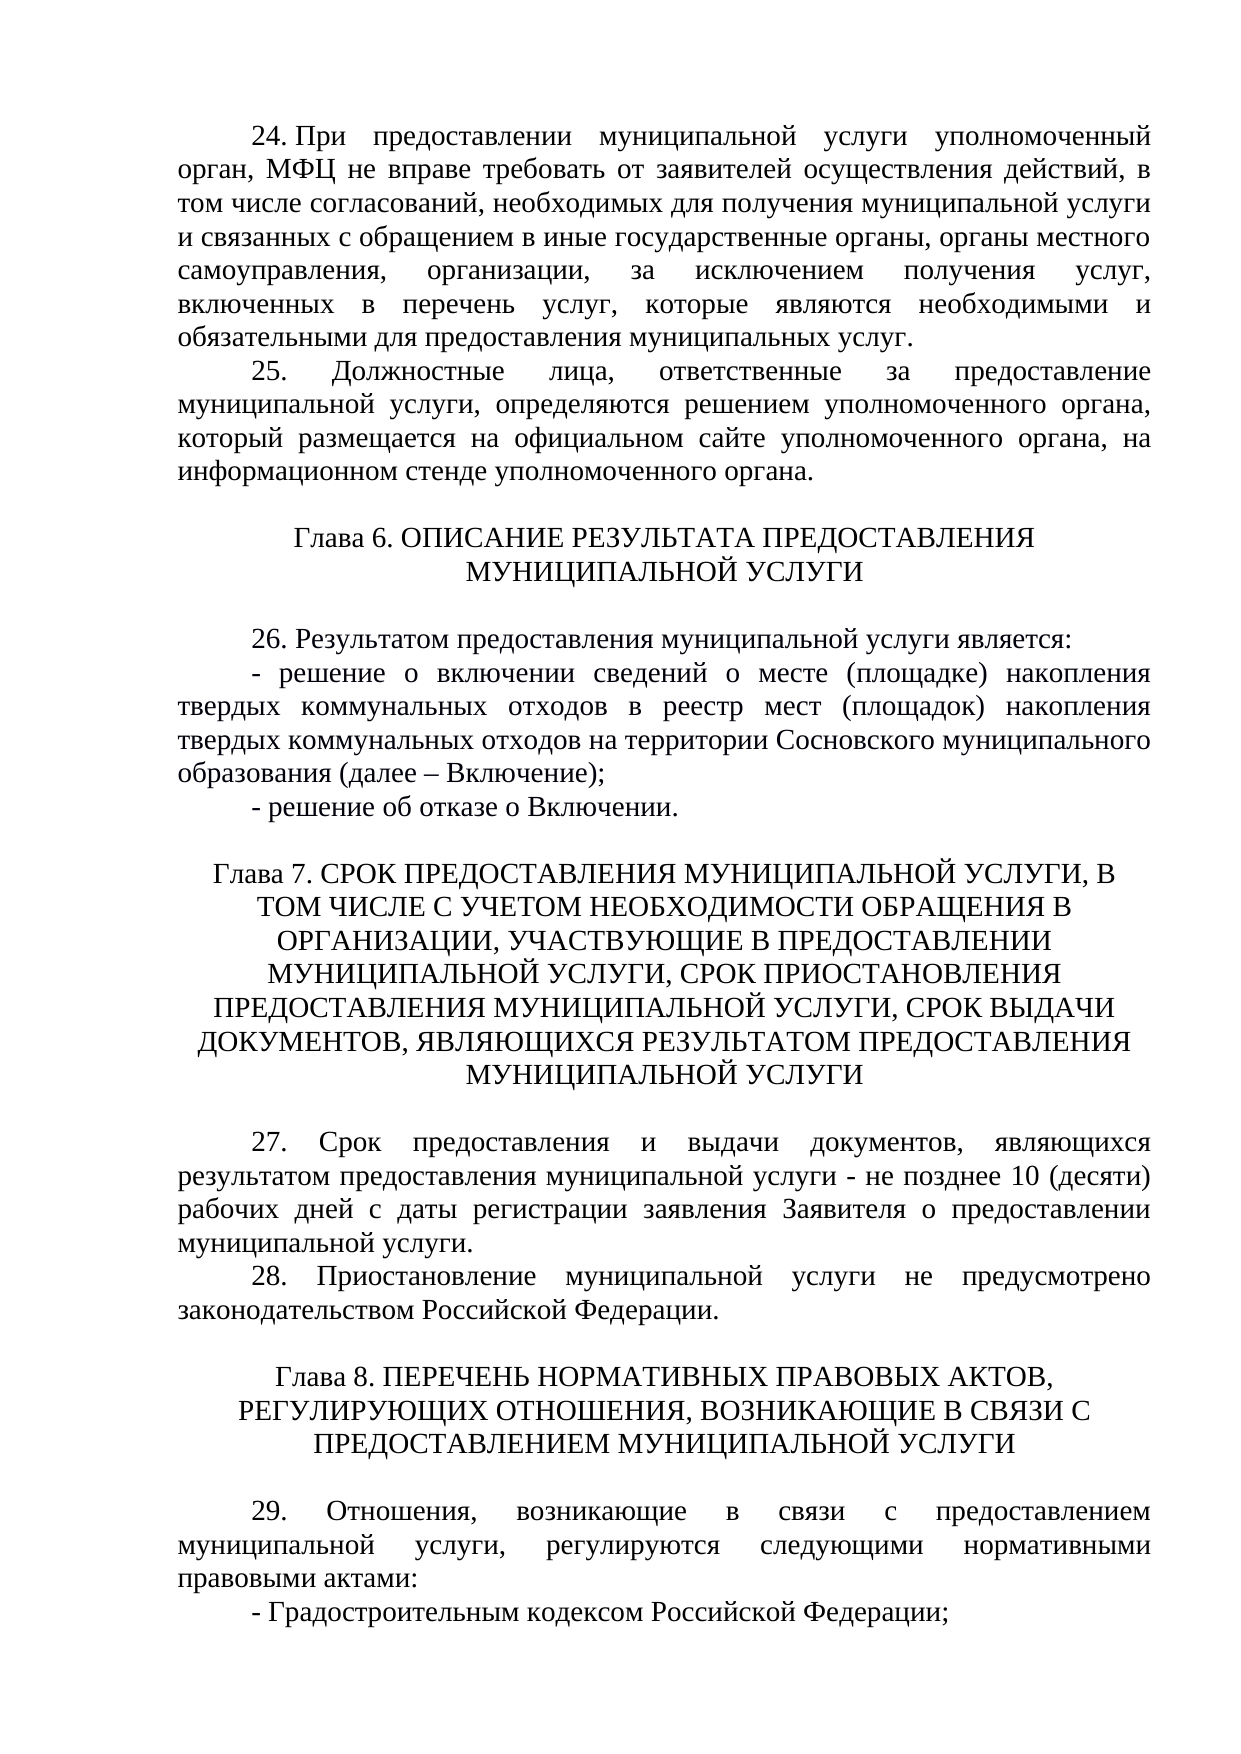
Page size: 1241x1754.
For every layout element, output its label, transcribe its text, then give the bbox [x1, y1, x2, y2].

text 29. Отношения, возникающие в связи с предоставлением муниципальной услуги, регулируются следующими нормативными правовыми актами: [177, 1493, 1152, 1594]
text Глава 8. ПЕРЕЧЕНЬ НОРМАТИВНЫХ ПРАВОВЫХ АКТОВ, РЕГУЛИРУЮЩИХ ОТНОШЕНИЯ, ВОЗНИКАЮЩИЕ В СВЯЗИ С ПРЕДОСТАВЛЕНИЕМ МУНИЦИПАЛЬНОЙ УСЛУГИ [177, 1359, 1152, 1460]
text Глава 7. СРОК ПРЕДОСТАВЛЕНИЯ МУНИЦИПАЛЬНОЙ УСЛУГИ, В ТОМ ЧИСЛЕ С УЧЕТОМ НЕОБХОДИМОСТИ ОБРАЩЕНИЯ В ОРГАНИЗАЦИИ, УЧАСТВУЮЩИЕ В ПРЕДОСТАВЛЕНИИ МУНИЦИПАЛЬНОЙ УСЛУГИ, СРОК ПРИОСТАНОВЛЕНИЯ ПРЕДОСТАВЛЕНИЯ МУНИЦИПАЛЬНОЙ УСЛУГИ, СРОК ВЫДАЧИ ДОКУМЕНТОВ, ЯВЛЯЮЩИХСЯ РЕЗУЛЬТАТОМ ПРЕДОСТАВЛЕНИЯ МУНИЦИПАЛЬНОЙ УСЛУГИ [177, 856, 1152, 1091]
text 24. При предоставлении муниципальной услуги уполномоченный орган, МФЦ не вправе требовать от заявителей осуществления действий, в том числе согласований, необходимых для получения муниципальной услуги и связанных с обращением в иные государственные органы, органы местного самоуправления, организации, за исключением получения услуг, включенных в перечень услуг, которые являются необходимыми и обязательными для предоставления муниципальных услуг. [177, 118, 1152, 353]
text 27. Срок предоставления и выдачи документов, являющихся результатом предоставления муниципальной услуги - не позднее 10 (десяти) рабочих дней с даты регистрации заявления Заявителя о предоставлении муниципальной услуги. [177, 1124, 1152, 1258]
text 26. Результатом предоставления муниципальной услуги является: [177, 621, 1152, 655]
text - решение об отказе о Включении. [177, 789, 1152, 822]
text - Градостроительным кодексом Российской Федерации; [177, 1594, 1152, 1627]
text 25. Должностные лица, ответственные за предоставление муниципальной услуги, определяются решением уполномоченного органа, который размещается на официальном сайте уполномоченного органа, на информационном стенде уполномоченного органа. [177, 353, 1152, 487]
text 28. Приостановление муниципальной услуги не предусмотрено законодательством Российской Федерации. [177, 1258, 1152, 1326]
text Глава 6. ОПИСАНИЕ РЕЗУЛЬТАТА ПРЕДОСТАВЛЕНИЯ МУНИЦИПАЛЬНОЙ УСЛУГИ [177, 521, 1152, 588]
text - решение о включении сведений о месте (площадке) накопления твердых коммунальных отходов в реестр мест (площадок) накопления твердых коммунальных отходов на территории Сосновского муниципального образования (далее – Включение); [177, 655, 1152, 789]
